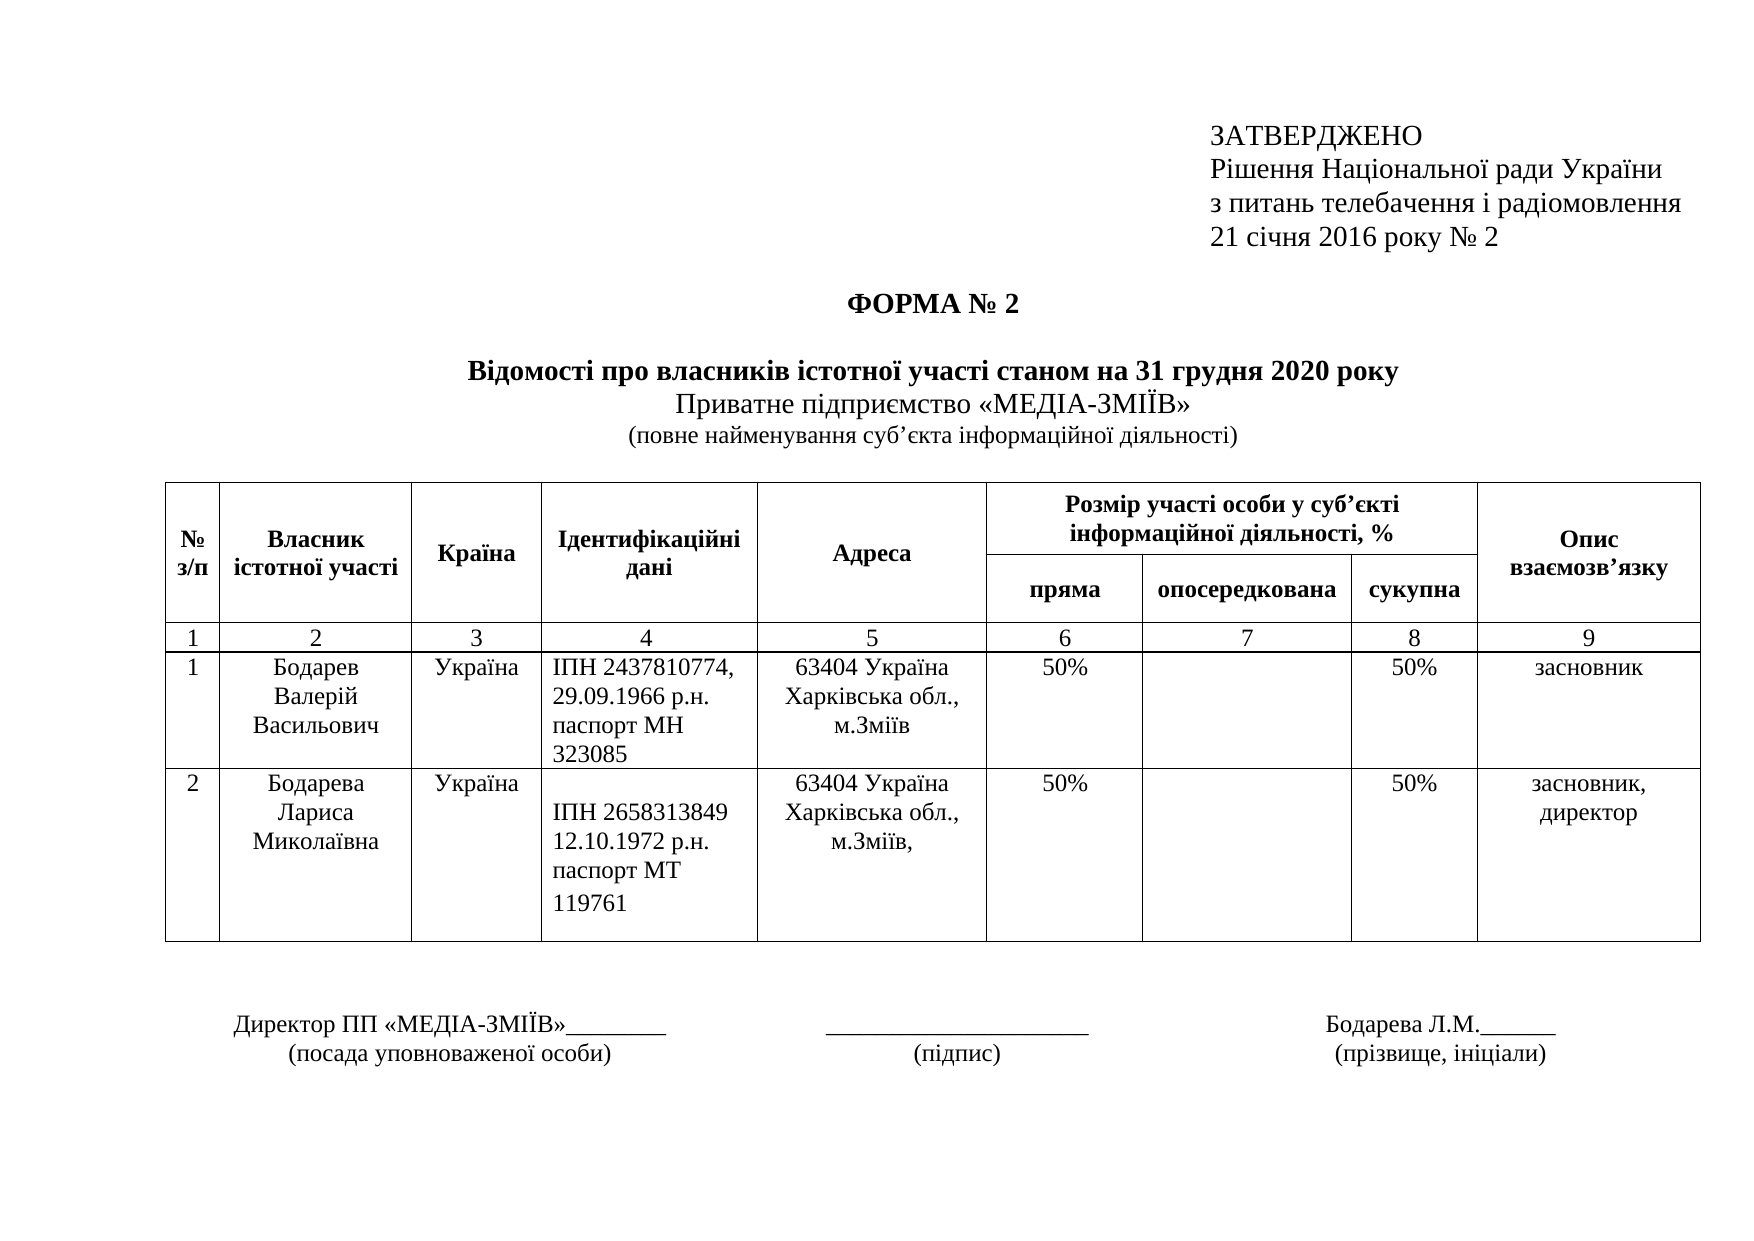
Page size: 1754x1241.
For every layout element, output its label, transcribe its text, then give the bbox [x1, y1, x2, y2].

table_cell засновник [1478, 653, 1700, 767]
text Рішення Національної ради України [1136, 152, 1689, 185]
table_header Розмір участі особи у суб’єкті інформаційної діяльності, % [987, 483, 1477, 553]
table_cell Бодарева Лариса Миколаївна [220, 769, 411, 941]
table_cell 2 [220, 623, 411, 651]
table_cell ІПН 2437810774, 29.09.1966 р.н. паспорт МН 323085 [542, 653, 757, 767]
table_cell 2 [166, 769, 219, 941]
table_header Власник істотної участі [220, 483, 411, 622]
table_cell опосередкована [1143, 555, 1351, 622]
table_header Ідентифікаційні дані [542, 483, 757, 622]
table_cell 50% [1352, 653, 1477, 767]
text ЗАТВЕРДЖЕНО [1136, 118, 1689, 152]
table_cell 50% [1352, 769, 1477, 941]
table_cell засновник, директор [1478, 769, 1700, 941]
table_cell 6 [987, 623, 1142, 651]
table_cell 9 [1478, 623, 1700, 651]
text ФОРМА № 2 [177, 286, 1689, 319]
text 21 січня 2016 року № 2 [1136, 219, 1689, 252]
table_cell 63404 Україна Харківська обл., м.Зміїв [758, 653, 986, 767]
table_header № з/п [166, 483, 219, 622]
table_cell 50% [987, 653, 1142, 767]
table_cell 63404 Україна Харківська обл., м.Зміїв, [758, 769, 986, 941]
table_cell [1143, 769, 1351, 941]
table_cell 3 [412, 623, 541, 651]
table_cell [1143, 653, 1351, 767]
table_header Країна [412, 483, 541, 622]
table_cell 8 [1352, 623, 1477, 651]
table_cell 5 [758, 623, 986, 651]
table_cell пряма [987, 555, 1142, 622]
table_cell 1 [166, 623, 219, 651]
text Приватне підприємство «МЕДІА-ЗМІЇВ» [177, 386, 1689, 420]
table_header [177, 1009, 722, 1096]
table_header Адреса [758, 483, 986, 622]
text (повне найменування суб’єкта інформаційної діяльності) [177, 420, 1689, 449]
table_cell Україна [412, 653, 541, 767]
table_cell 7 [1143, 623, 1351, 651]
table_header Опис взаємозв’язку [1478, 483, 1700, 622]
table_cell Україна [412, 769, 541, 941]
table_cell 1 [166, 653, 219, 767]
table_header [722, 1009, 1192, 1096]
table_cell 4 [542, 623, 757, 651]
text з питань телебачення і радіомовлення [1136, 185, 1689, 219]
text Відомості про власників істотної участі станом на 31 грудня 2020 року [177, 353, 1689, 386]
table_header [1192, 1009, 1689, 1096]
table_cell сукупна [1352, 555, 1477, 622]
table_cell ІПН 2658313849 12.10.1972 р.н. паспорт МТ 119761 [542, 769, 757, 941]
table_cell 50% [987, 769, 1142, 941]
table_cell Бодарев Валерій Васильович [220, 653, 411, 767]
